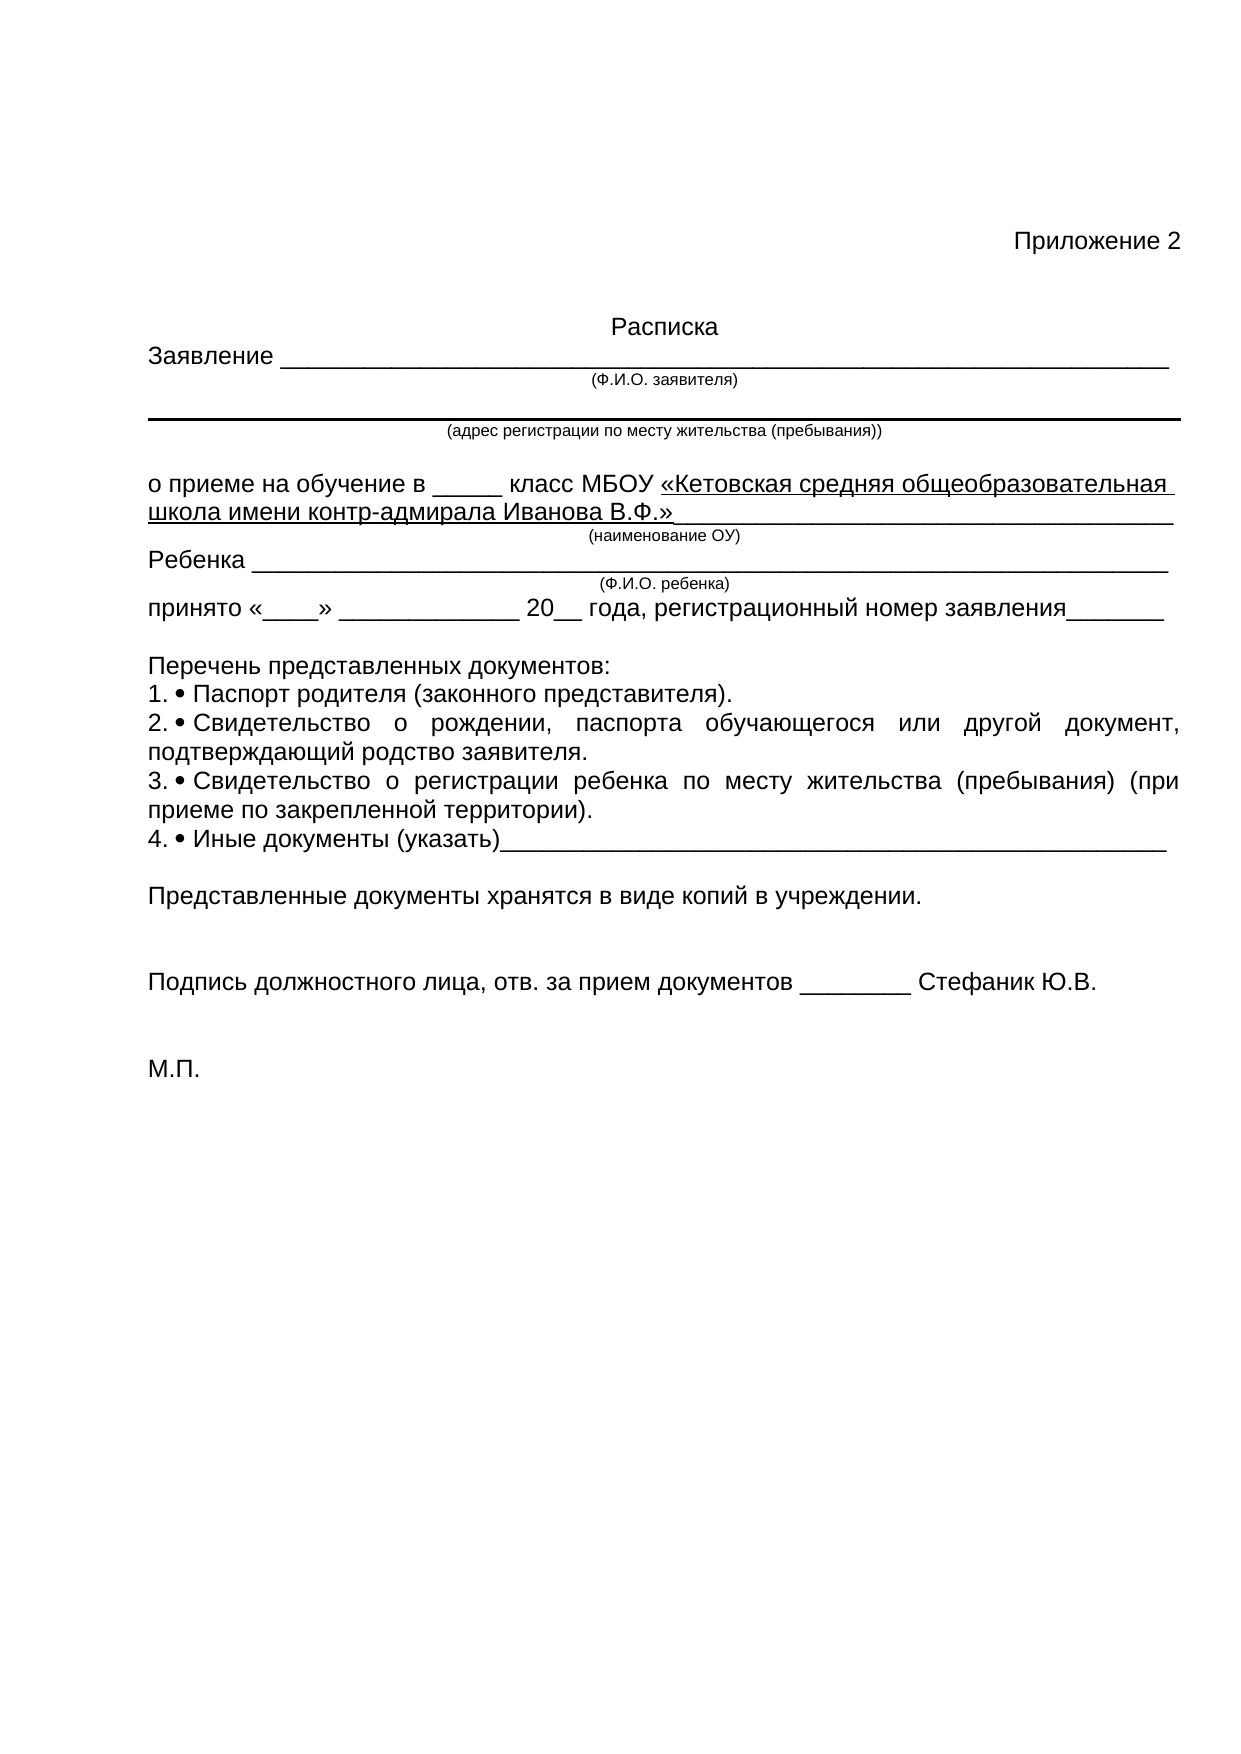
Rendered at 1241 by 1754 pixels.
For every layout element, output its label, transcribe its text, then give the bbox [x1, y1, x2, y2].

text 3. Свидетельство о регистрации ребенка по месту жительства (пребывания) (при приеме по закрепленной территории). [148, 766, 1181, 823]
text Заявление ________________________________________________________________ [148, 341, 1181, 370]
text М.П. [148, 1054, 1181, 1082]
text принято «____» _____________ 20__ года, регистрационный номер заявления_______ [148, 593, 1181, 622]
text (Ф.И.О. заявителя) [148, 370, 1181, 389]
text 2. Свидетельство о рождении, паспорта обучающегося или другой документ, подтверждающий родство заявителя. [148, 708, 1181, 766]
text (Ф.И.О. ребенка) [148, 574, 1181, 593]
text о приеме на обучение в _____ класс МБОУ «Кетовская средняя общеобразовательная школа имени контр-адмирала Иванова В.Ф.»____________________________________ [148, 469, 1181, 526]
text Ребенка __________________________________________________________________ [148, 545, 1181, 574]
text (адрес регистрации по месту жительства (пребывания)) [148, 421, 1181, 440]
text Представленные документы хранятся в виде копий в учреждении. [148, 881, 1181, 910]
text Расписка [148, 312, 1181, 341]
text Приложение 2 [148, 226, 1181, 255]
text 4. Иные документы (указать)________________________________________________ [148, 823, 1181, 852]
text Перечень представленных документов: [148, 651, 1181, 679]
text 1. Паспорт родителя (законного представителя). [148, 679, 1181, 708]
text (наименование ОУ) [148, 526, 1181, 545]
text Подпись должностного лица, отв. за прием документов ________ Стефаник Ю.В. [148, 967, 1181, 996]
